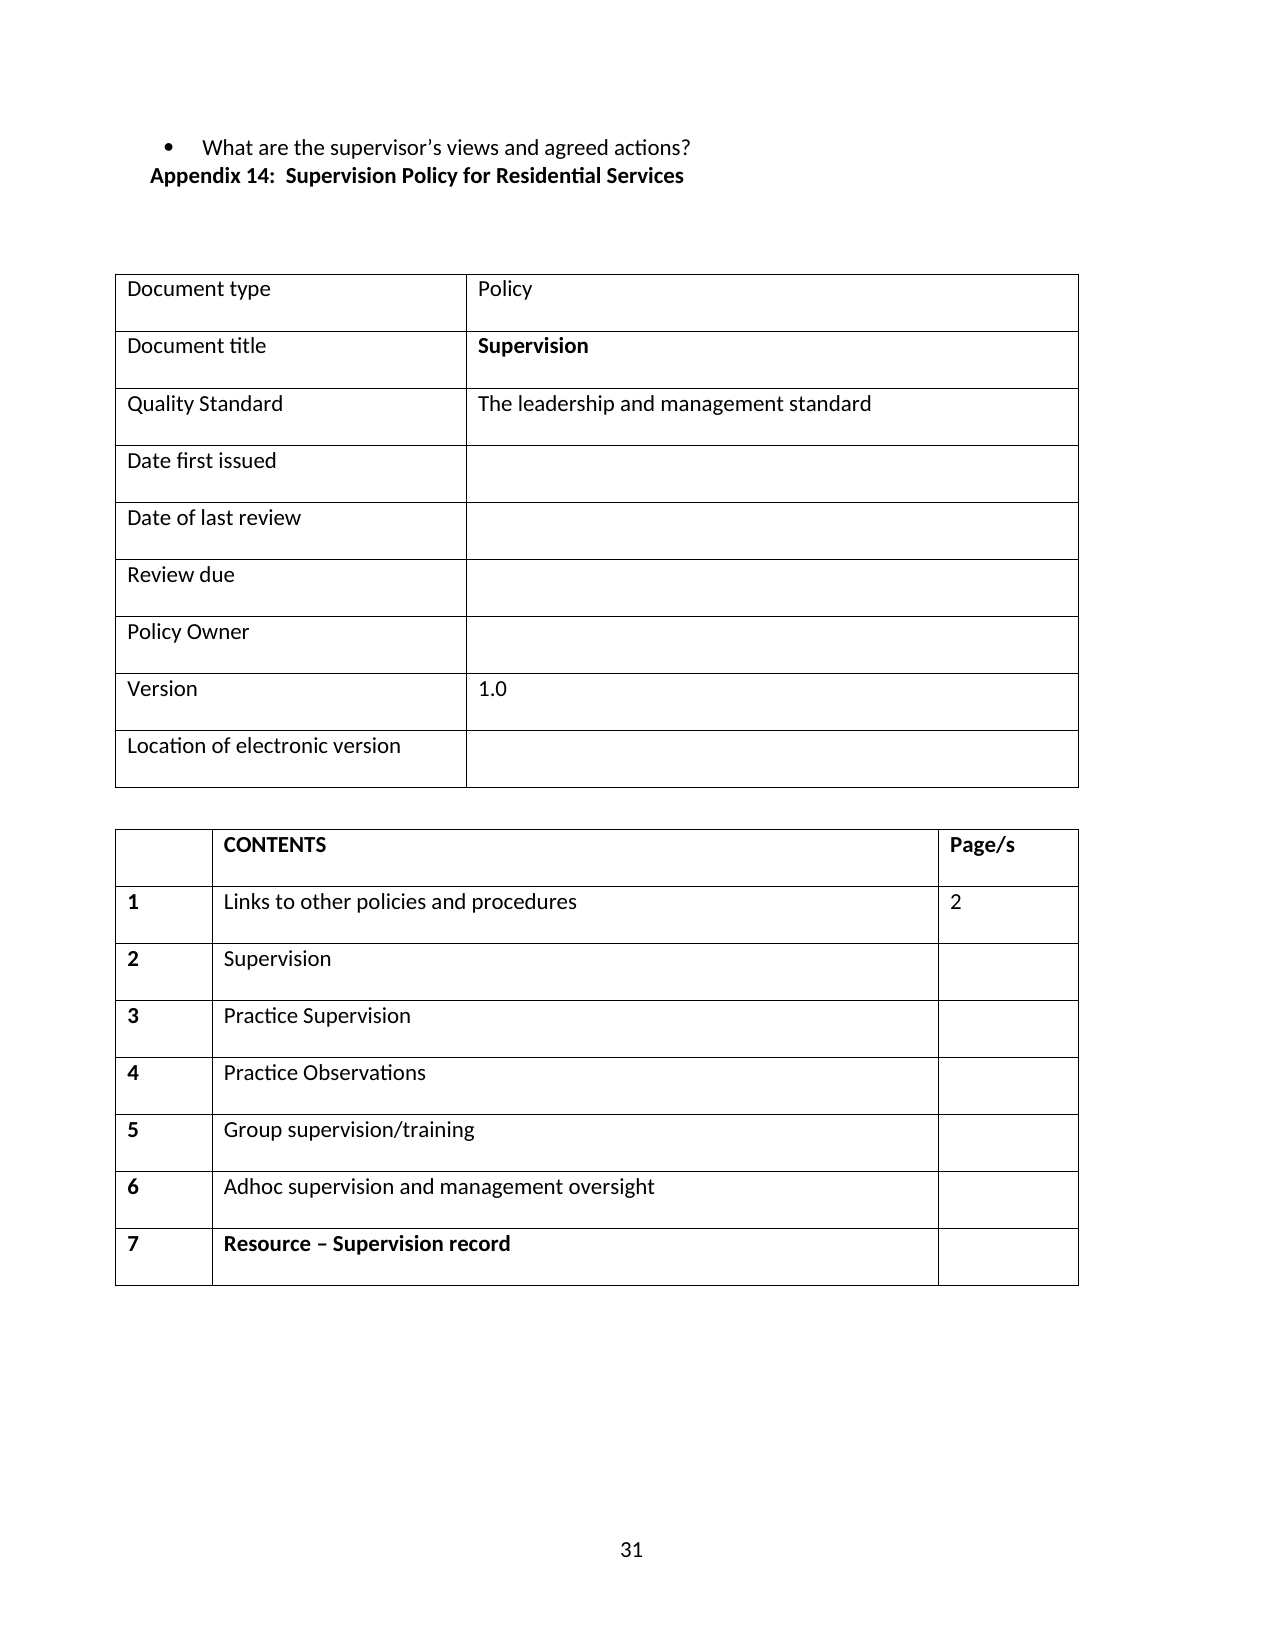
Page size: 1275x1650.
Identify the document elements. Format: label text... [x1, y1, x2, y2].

table_cell Date first issued [116, 446, 466, 502]
table_cell 5 [116, 1115, 212, 1171]
text Appendix 14: Supervision Policy for Residential Services [150, 161, 1137, 189]
table_cell [467, 731, 1078, 787]
table_cell Supervision [467, 332, 1078, 388]
table_cell Date of last review [116, 503, 466, 559]
table_cell Practice Observations [213, 1058, 938, 1114]
table_cell Quality Standard [116, 389, 466, 445]
table_cell Links to other policies and procedures [213, 887, 938, 943]
table_cell 1.0 [467, 674, 1078, 730]
table_cell Supervision [213, 944, 938, 1000]
table_header CONTENTS [213, 830, 938, 886]
table_cell 7 [116, 1229, 212, 1285]
table_cell 3 [116, 1001, 212, 1057]
table_cell 4 [116, 1058, 212, 1114]
table_cell [939, 1001, 1078, 1057]
table_cell Policy Owner [116, 617, 466, 673]
table_cell Practice Supervision [213, 1001, 938, 1057]
table_cell [939, 1058, 1078, 1114]
table_cell [939, 1229, 1078, 1285]
table_header Page/s [939, 830, 1078, 886]
table_header [116, 830, 212, 886]
table_cell 6 [116, 1172, 212, 1228]
table_cell The leadership and management standard [467, 389, 1078, 445]
table_cell Version [116, 674, 466, 730]
table_header Document type [116, 275, 466, 331]
table_cell Resource – Supervision record [213, 1229, 938, 1285]
table_cell Adhoc supervision and management oversight [213, 1172, 938, 1228]
table_cell Review due [116, 560, 466, 616]
table_cell [467, 503, 1078, 559]
table_cell [939, 1115, 1078, 1171]
list What are the supervisor’s views and agreed actions? [164, 133, 1135, 161]
table_cell Group supervision/training [213, 1115, 938, 1171]
table_cell [467, 560, 1078, 616]
table_cell Location of electronic version [116, 731, 466, 787]
table_header Policy [467, 275, 1078, 331]
table_cell 1 [116, 887, 212, 943]
table_cell [939, 944, 1078, 1000]
table_cell 2 [939, 887, 1078, 943]
table_cell [467, 617, 1078, 673]
table_cell 2 [116, 944, 212, 1000]
table_cell [467, 446, 1078, 502]
table_cell Document title [116, 332, 466, 388]
table_cell [939, 1172, 1078, 1228]
